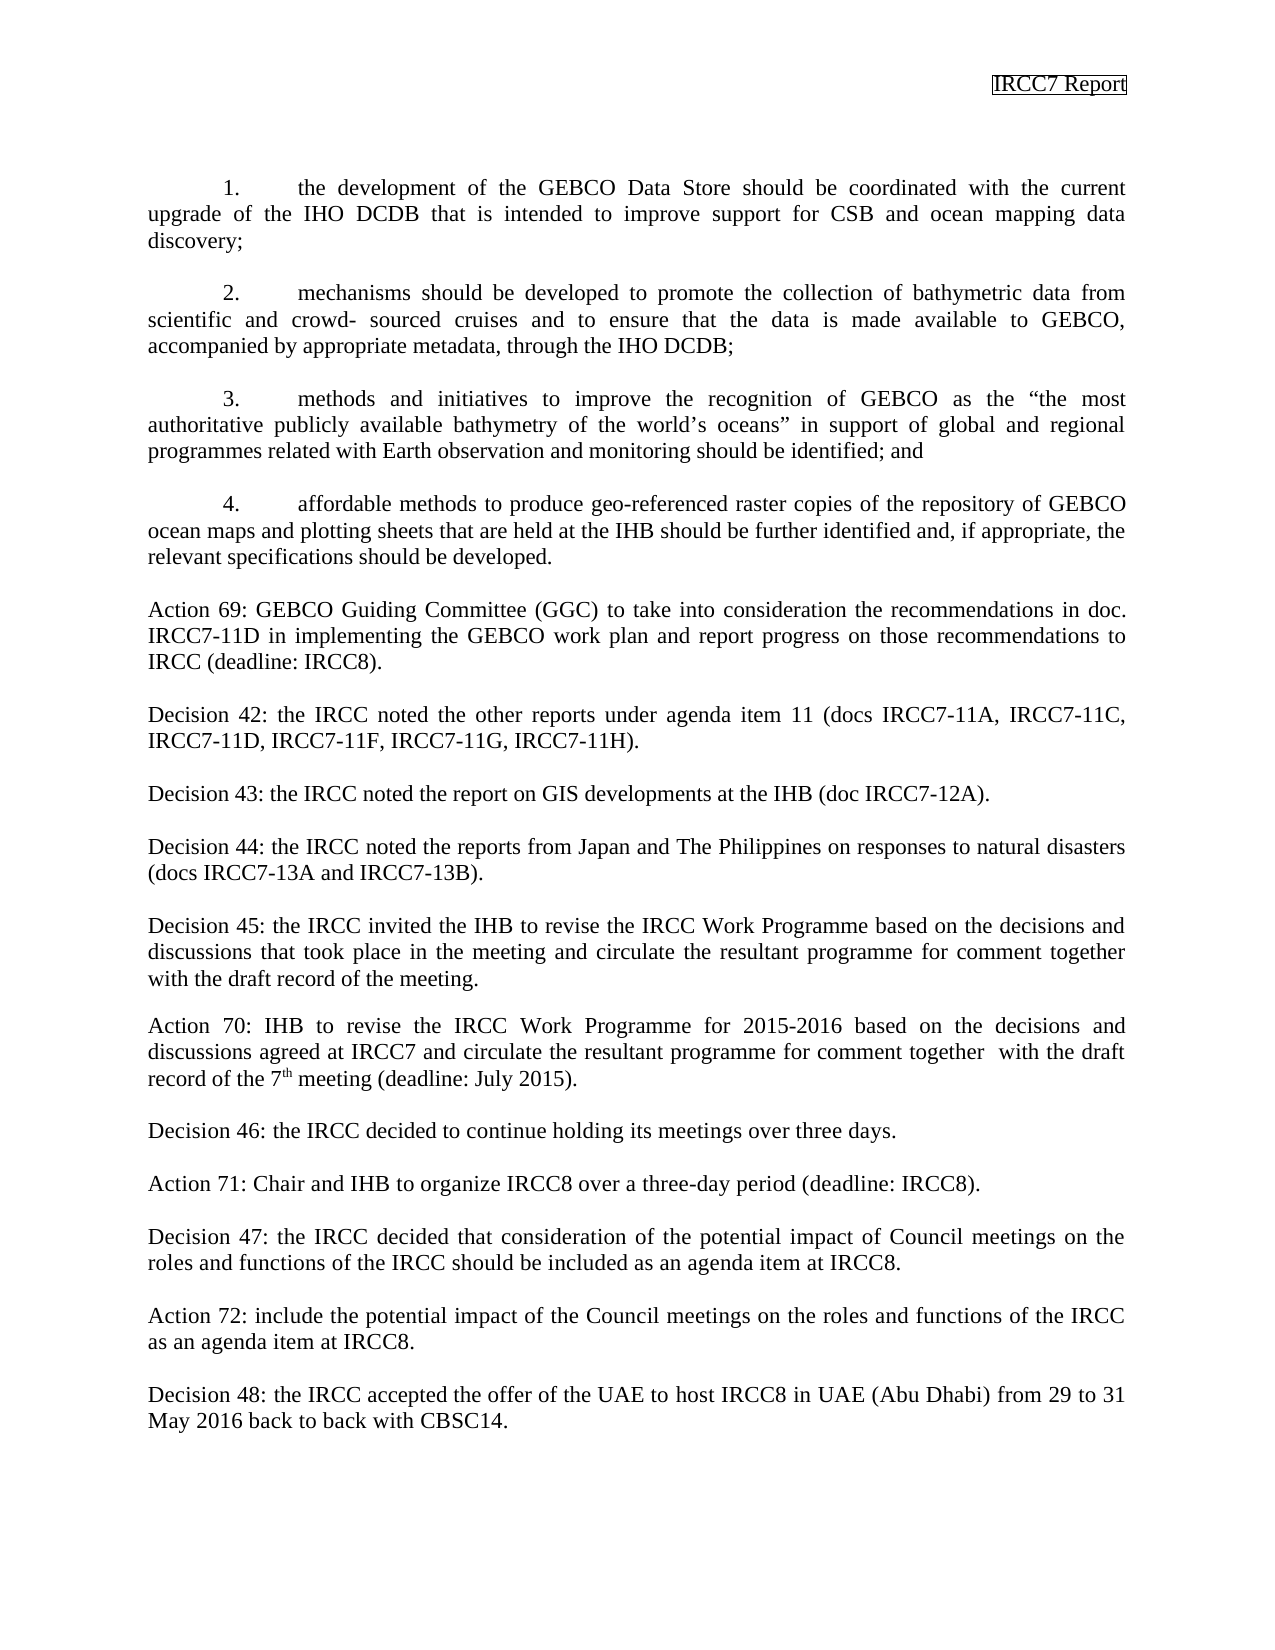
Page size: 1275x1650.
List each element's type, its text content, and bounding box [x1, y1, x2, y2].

text Decision 46: the IRCC decided to continue holding its meetings over three days. [148, 1117, 1127, 1144]
text Action 69: GEBCO Guiding Committee (GGC) to take into consideration the recommendations in doc. IRCC7-11D in implementing the GEBCO work plan and report progress on those recommendations to IRCC (deadline: IRCC8). [148, 596, 1127, 675]
text Decision 47: the IRCC decided that consideration of the potential impact of Council meetings on the roles and functions of the IRCC should be included as an agenda item at IRCC8. [148, 1223, 1127, 1275]
text Decision 48: the IRCC accepted the offer of the UAE to host IRCC8 in UAE (Abu Dhabi) from 29 to 31 May 2016 back to back with CBSC14. [148, 1381, 1127, 1433]
text Decision 42: the IRCC noted the other reports under agenda item 11 (docs IRCC7-11A, IRCC7-11C, IRCC7-11D, IRCC7-11F, IRCC7-11G, IRCC7-11H). [148, 701, 1127, 754]
text 4. affordable methods to produce geo-referenced raster copies of the repository of GEBCO ocean maps and plotting sheets that are held at the IHB should be further identified and, if appropriate, the relevant specifications should be developed. [148, 490, 1127, 569]
text Action 72: include the potential impact of the Council meetings on the roles and functions of the IRCC as an agenda item at IRCC8. [148, 1302, 1127, 1354]
text 2. mechanisms should be developed to promote the collection of bathymetric data from scientific and crowd- sourced cruises and to ensure that the data is made available to GEBCO, accompanied by appropriate metadata, through the IHO DCDB; [148, 279, 1127, 358]
text 3. methods and initiatives to improve the recognition of GEBCO as the “the most authoritative publicly available bathymetry of the world’s oceans” in support of global and regional programmes related with Earth observation and monitoring should be identified; and [148, 385, 1127, 464]
text Action 70: IHB to revise the IRCC Work Programme for 2015-2016 based on the decisions and discussions agreed at IRCC7 and circulate the resultant programme for comment together with the draft record of the 7th meeting (deadline: July 2015). [148, 1012, 1127, 1091]
text Decision 44: the IRCC noted the reports from Japan and The Philippines on responses to natural disasters (docs IRCC7-13A and IRCC7-13B). [148, 833, 1127, 886]
text Decision 43: the IRCC noted the report on GIS developments at the IHB (doc IRCC7-12A). [148, 780, 1127, 807]
text 1. the development of the GEBCO Data Store should be coordinated with the current upgrade of the IHO DCDB that is intended to improve support for CSB and ocean mapping data discovery; [148, 174, 1127, 253]
text Decision 45: the IRCC invited the IHB to revise the IRCC Work Programme based on the decisions and discussions that took place in the meeting and circulate the resultant programme for comment together with the draft record of the meeting. [148, 912, 1127, 991]
text Action 71: Chair and IHB to organize IRCC8 over a three-day period (deadline: IRCC8). [148, 1170, 1127, 1196]
